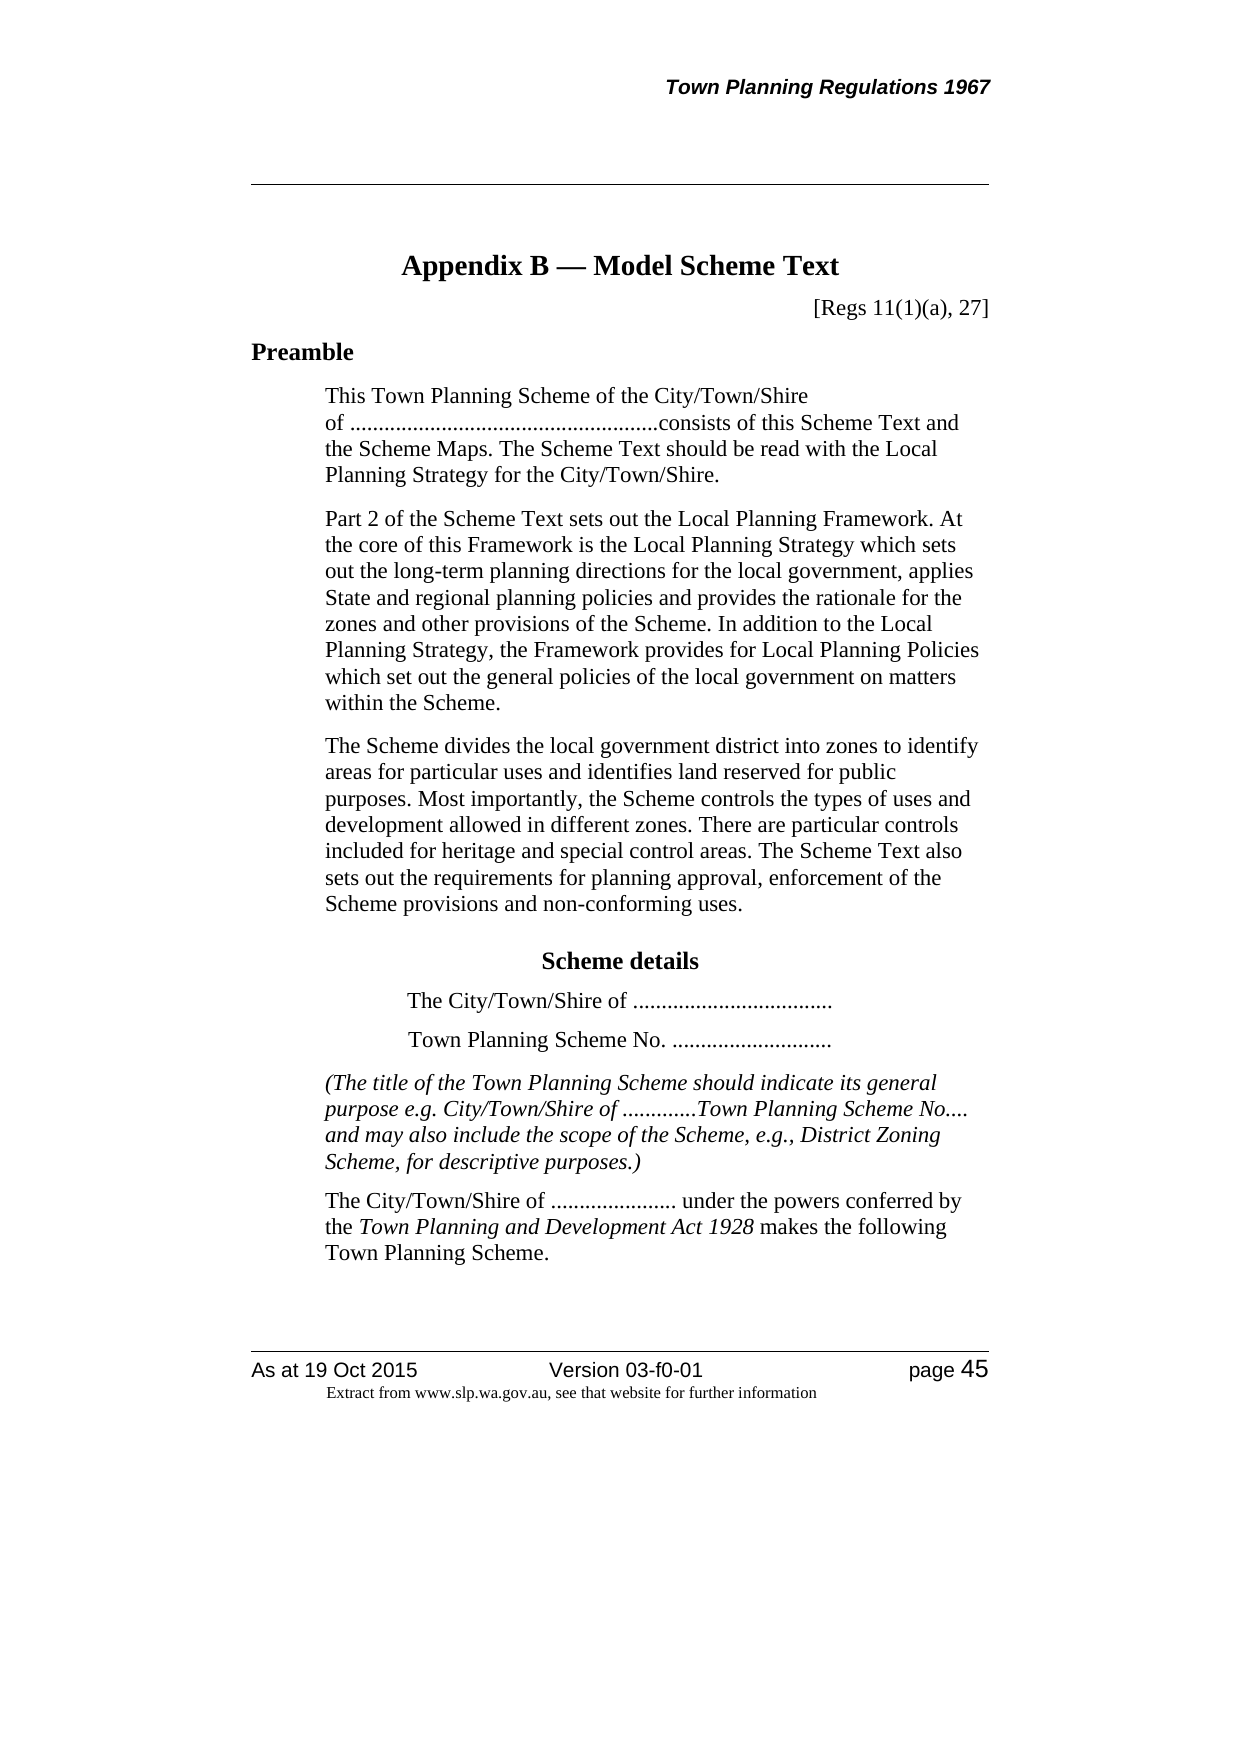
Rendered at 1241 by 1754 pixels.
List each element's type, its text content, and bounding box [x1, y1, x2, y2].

text The City/Town/Shire of ................................... [251, 987, 989, 1013]
subtitle Scheme details [251, 946, 989, 974]
subtitle Appendix B — Model Scheme Text [251, 248, 989, 282]
text Part 2 of the Scheme Text sets out the Local Planning Framework. At the core of this Framework is the Local Planning Strategy which sets out the long-term planning directions for the local government, applies State and regional planning policies and provides the rationale for the zones and other provisions of the Scheme. In addition to the Local Planning Strategy, the Framework provides for Local Planning Policies which set out the general policies of the local government on matters within the Scheme. [325, 504, 989, 715]
text [Regs 11(1)(a), 27] [251, 294, 989, 320]
text The Scheme divides the local government district into zones to identify areas for particular uses and identifies land reserved for public purposes. Most importantly, the Scheme controls the types of uses and development allowed in different zones. There are particular controls included for heritage and special control areas. The Scheme Text also sets out the requirements for planning approval, enforcement of the Scheme provisions and non-conforming uses. [325, 732, 989, 917]
text Town Planning Scheme No. ............................ [251, 1026, 989, 1052]
text Preamble [251, 337, 989, 366]
text This Town Planning Scheme of the City/Town/Shire of ......................................................consists of this Scheme Text and the Scheme Maps. The Scheme Text should be read with the Local Planning Strategy for the City/Town/Shire. [325, 382, 989, 488]
text The City/Town/Shire of ...................... under the powers conferred by the Town Planning and Development Act 1928 makes the following Town Planning Scheme. [325, 1187, 989, 1266]
text (The title of the Town Planning Scheme should indicate its general purpose e.g. City/Town/Shire of .............Town Planning Scheme No.... and may also include the scope of the Scheme, e.g., District Zoning Scheme, for descriptive purposes.) [325, 1069, 989, 1174]
